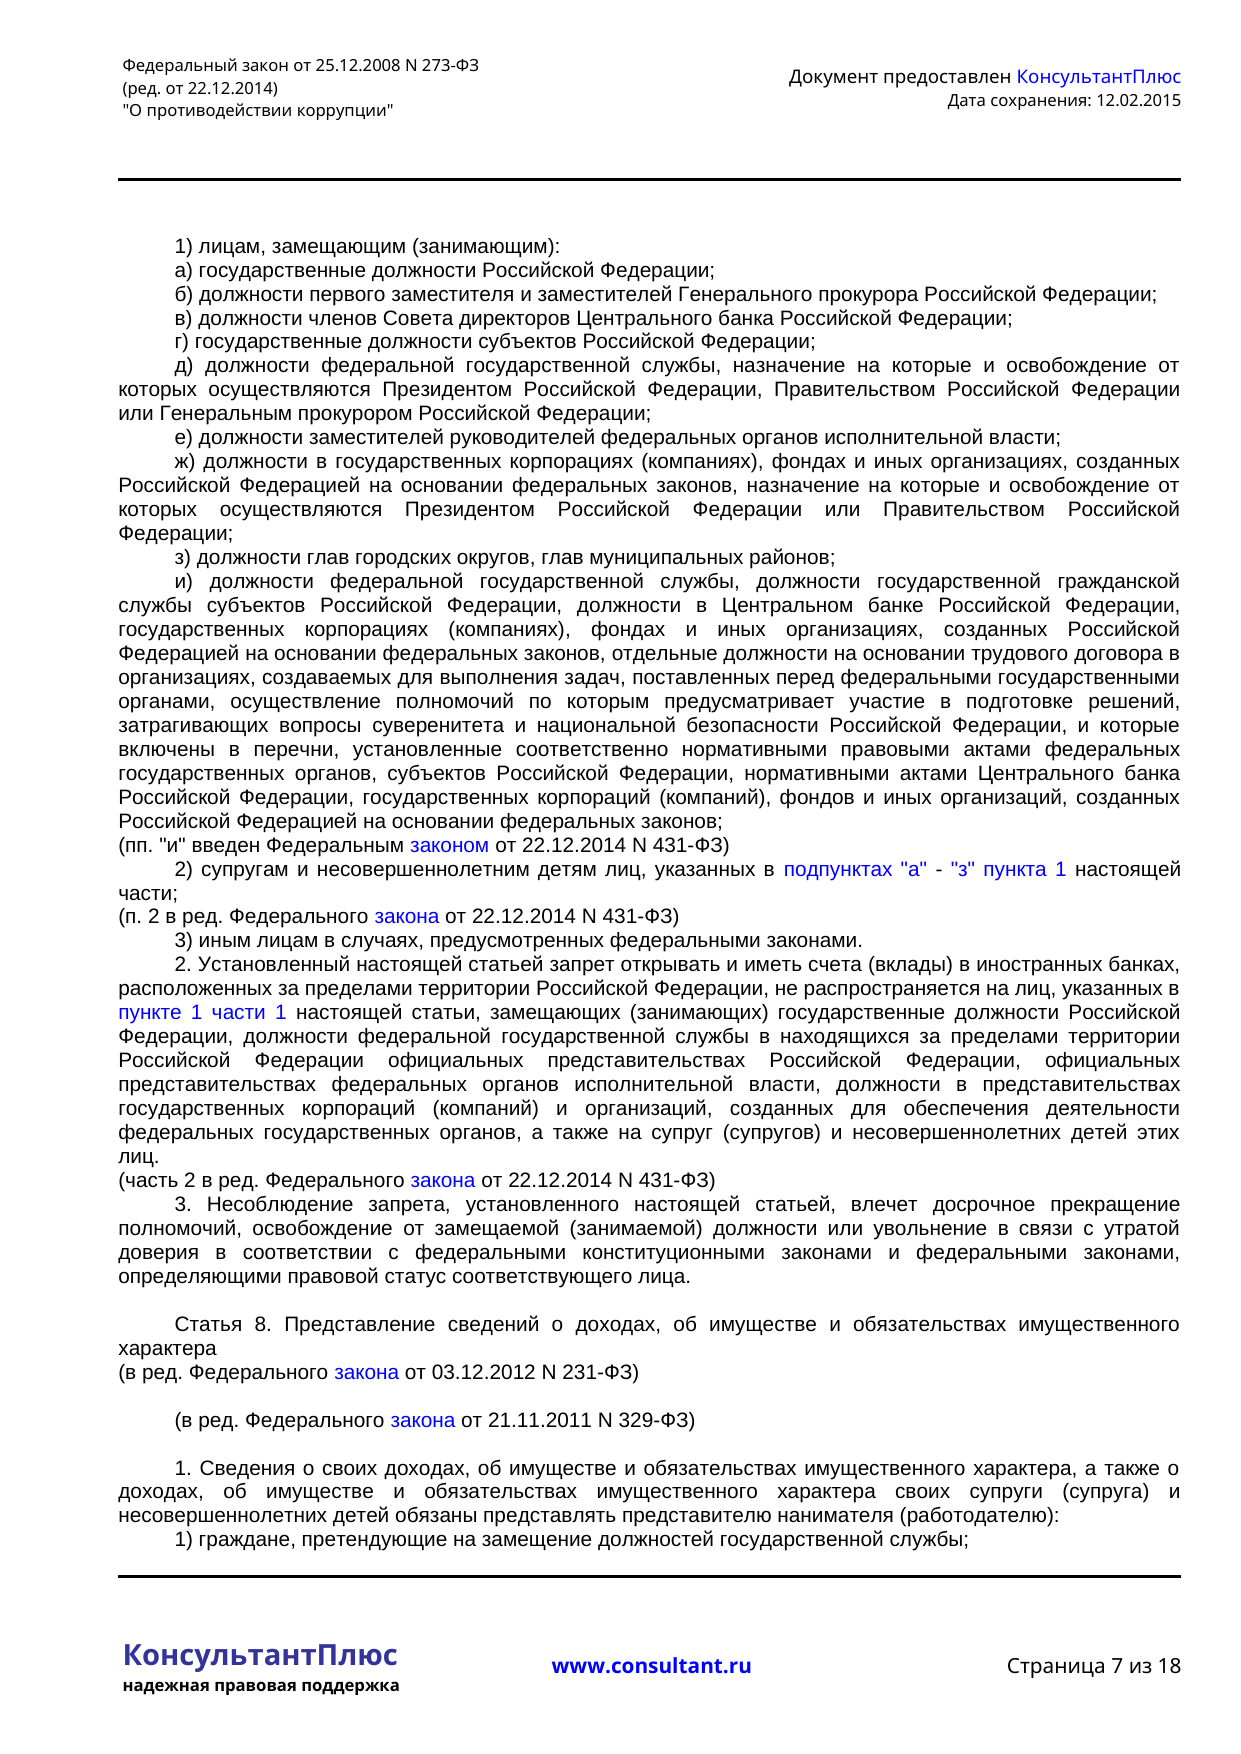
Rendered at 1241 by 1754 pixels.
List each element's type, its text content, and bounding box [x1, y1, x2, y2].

text 3) иным лицам в случаях, предусмотренных федеральными законами. [118, 928, 1181, 952]
text и) должности федеральной государственной службы, должности государственной гражданской службы субъектов Российской Федерации, должности в Центральном банке Российской Федерации, государственных корпорациях (компаниях), фондах и иных организациях, созданных Российской Федерацией на основании федеральных законов, отдельные должности на основании трудового договора в организациях, создаваемых для выполнения задач, поставленных перед федеральными государственными органами, осуществление полномочий по которым предусматривает участие в подготовке решений, затрагивающих вопросы суверенитета и национальной безопасности Российской Федерации, и которые включены в перечни, установленные соответственно нормативными правовыми актами федеральных государственных органов, субъектов Российской Федерации, нормативными актами Центрального банка Российской Федерации, государственных корпораций (компаний), фондов и иных организаций, созданных Российской Федерацией на основании федеральных законов; [118, 569, 1181, 832]
text 2) супругам и несовершеннолетним детям лиц, указанных в подпунктах "а" - "з" пункта 1 настоящей части; [118, 856, 1181, 904]
text е) должности заместителей руководителей федеральных органов исполнительной власти; [118, 425, 1181, 449]
text 2. Установленный настоящей статьей запрет открывать и иметь счета (вклады) в иностранных банках, расположенных за пределами территории Российской Федерации, не распространяется на лиц, указанных в пункте 1 части 1 настоящей статьи, замещающих (занимающих) государственные должности Российской Федерации, должности федеральной государственной службы в находящихся за пределами территории Российской Федерации официальных представительствах Российской Федерации, официальных представительствах федеральных органов исполнительной власти, должности в представительствах государственных корпораций (компаний) и организаций, созданных для обеспечения деятельности федеральных государственных органов, а также на супруг (супругов) и несовершеннолетних детей этих лиц. [118, 952, 1181, 1168]
text з) должности глав городских округов, глав муниципальных районов; [118, 545, 1181, 569]
text г) государственные должности субъектов Российской Федерации; [118, 329, 1181, 353]
text 3. Несоблюдение запрета, установленного настоящей статьей, влечет досрочное прекращение полномочий, освобождение от замещаемой (занимаемой) должности или увольнение в связи с утратой доверия в соответствии с федеральными конституционными законами и федеральными законами, определяющими правовой статус соответствующего лица. [118, 1192, 1181, 1288]
text (в ред. Федерального закона от 21.11.2011 N 329-ФЗ) [118, 1407, 1181, 1431]
text (пп. "и" введен Федеральным законом от 22.12.2014 N 431-ФЗ) [118, 832, 1181, 856]
text д) должности федеральной государственной службы, назначение на которые и освобождение от которых осуществляются Президентом Российской Федерации, Правительством Российской Федерации или Генеральным прокурором Российской Федерации; [118, 353, 1181, 425]
text 1. Сведения о своих доходах, об имуществе и обязательствах имущественного характера, а также о доходах, об имуществе и обязательствах имущественного характера своих супруги (супруга) и несовершеннолетних детей обязаны представлять представителю нанимателя (работодателю): [118, 1455, 1181, 1527]
text ж) должности в государственных корпорациях (компаниях), фондах и иных организациях, созданных Российской Федерацией на основании федеральных законов, назначение на которые и освобождение от которых осуществляются Президентом Российской Федерации или Правительством Российской Федерации; [118, 449, 1181, 545]
text 1) граждане, претендующие на замещение должностей государственной службы; [118, 1527, 1181, 1551]
text (п. 2 в ред. Федерального закона от 22.12.2014 N 431-ФЗ) [118, 904, 1181, 928]
text в) должности членов Совета директоров Центрального банка Российской Федерации; [118, 305, 1181, 329]
text (в ред. Федерального закона от 03.12.2012 N 231-ФЗ) [118, 1359, 1181, 1383]
text Статья 8. Представление сведений о доходах, об имуществе и обязательствах имущественного характера [118, 1312, 1181, 1359]
text 1) лицам, замещающим (занимающим): [118, 233, 1181, 257]
text (часть 2 в ред. Федерального закона от 22.12.2014 N 431-ФЗ) [118, 1168, 1181, 1192]
text а) государственные должности Российской Федерации; [118, 257, 1181, 281]
text б) должности первого заместителя и заместителей Генерального прокурора Российской Федерации; [118, 281, 1181, 305]
